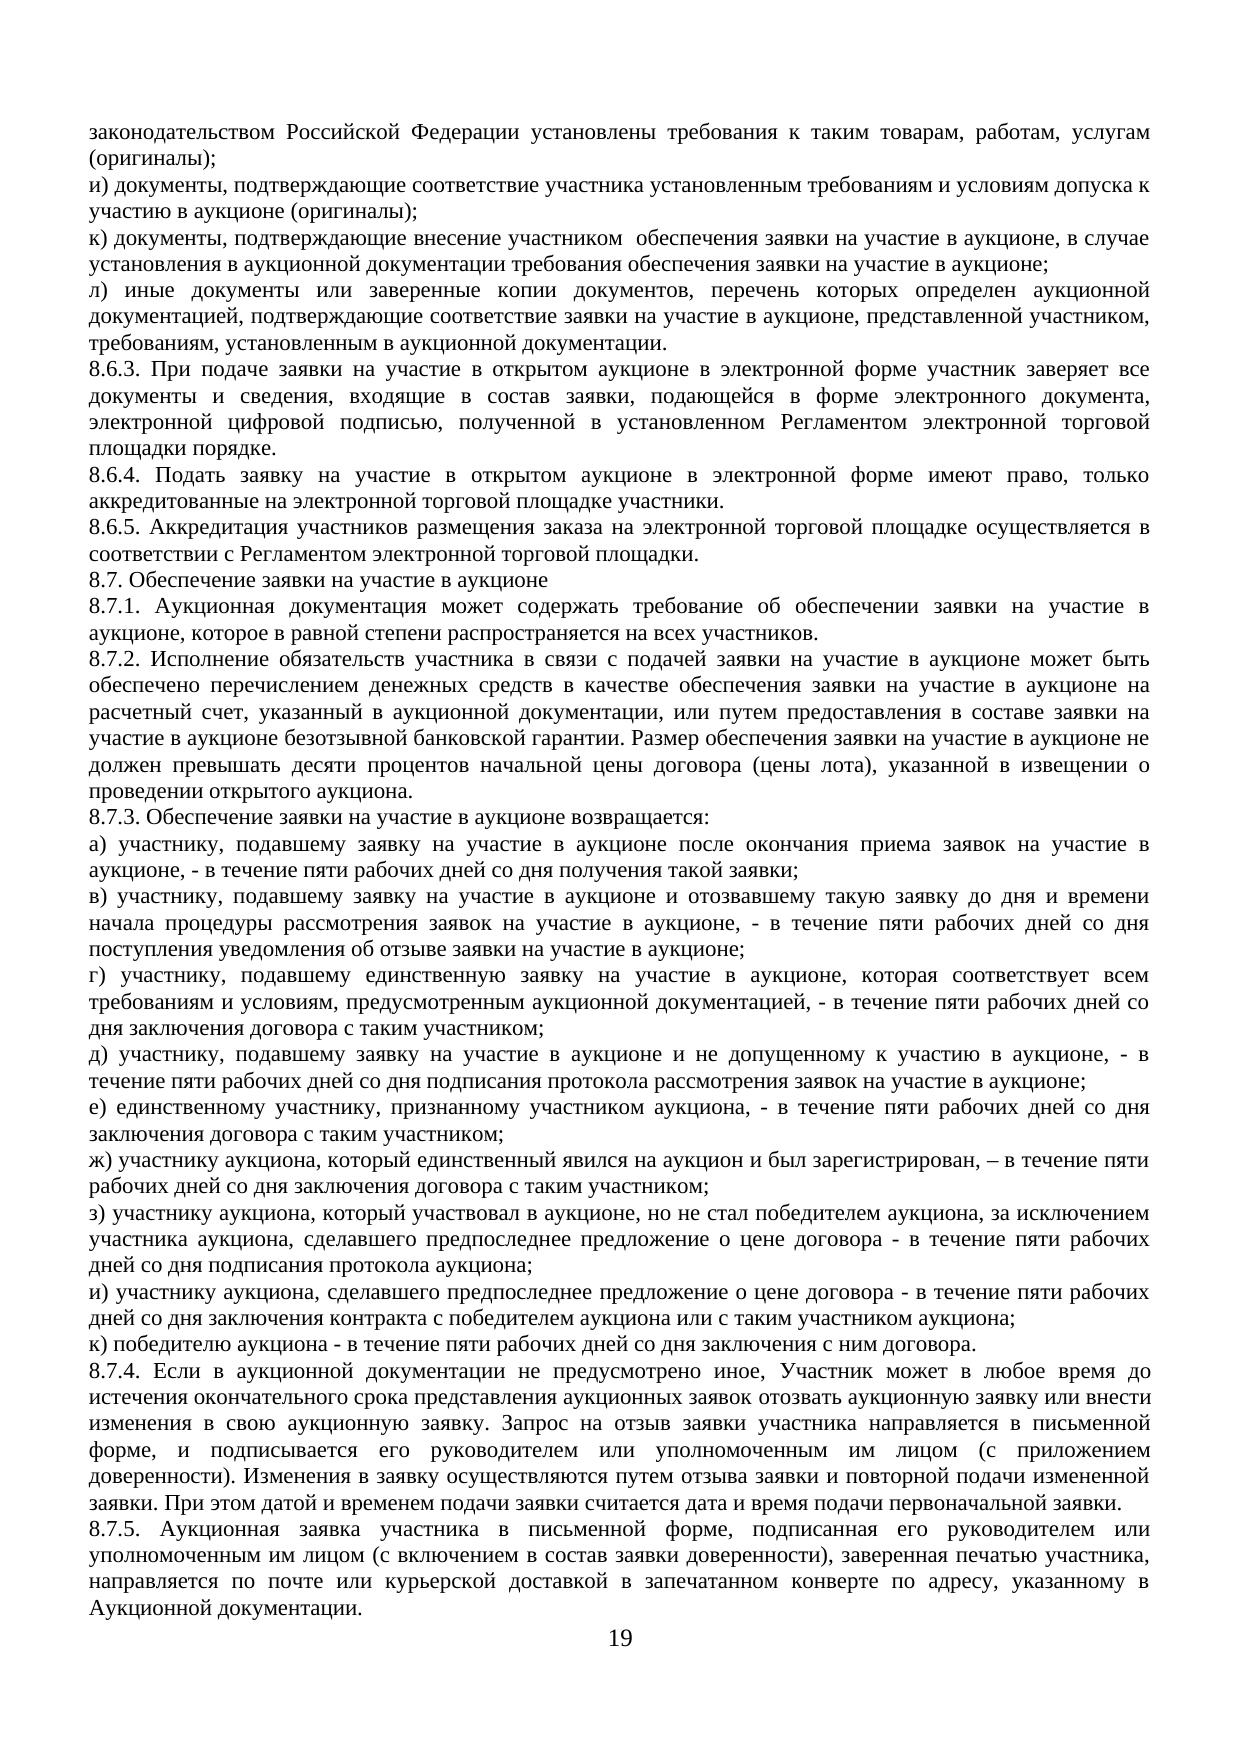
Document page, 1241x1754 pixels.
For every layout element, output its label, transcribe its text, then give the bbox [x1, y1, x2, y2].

text д) участнику, подавшему заявку на участие в аукционе и не допущенному к участию в аукционе, - в течение пяти рабочих дней со дня подписания протокола рассмотрения заявок на участие в аукционе; [89, 1041, 1152, 1093]
text а) участнику, подавшему заявку на участие в аукционе после окончания приема заявок на участие в аукционе, - в течение пяти рабочих дней со дня получения такой заявки; [89, 830, 1152, 882]
text 8.6.4. Подать заявку на участие в открытом аукционе в электронной форме имеют право, только аккредитованные на электронной торговой площадке участники. [89, 461, 1152, 513]
text е) единственному участнику, признанному участником аукциона, - в течение пяти рабочих дней со дня заключения договора с таким участником; [89, 1093, 1152, 1146]
text л) иные документы или заверенные копии документов, перечень которых определен аукционной документацией, подтверждающие соответствие заявки на участие в аукционе, представленной участником, требованиям, установленным в аукционной документации. [89, 276, 1152, 355]
text 8.7.2. Исполнение обязательств участника в связи с подачей заявки на участие в аукционе может быть обеспечено перечислением денежных средств в качестве обеспечения заявки на участие в аукционе на расчетный счет, указанный в аукционной документации, или путем предоставления в составе заявки на участие в аукционе безотзывной банковской гарантии. Размер обеспечения заявки на участие в аукционе не должен превышать десяти процентов начальной цены договора (цены лота), указанной в извещении о проведении открытого аукциона. [89, 645, 1152, 803]
text 8.7. Обеспечение заявки на участие в аукционе [89, 566, 1152, 592]
text и) документы, подтверждающие соответствие участника установленным требованиям и условиям допуска к участию в аукционе (оригиналы); [89, 171, 1152, 223]
text 8.6.5. Аккредитация участников размещения заказа на электронной торговой площадке осуществляется в соответствии с Регламентом электронной торговой площадки. [89, 513, 1152, 566]
text з) участнику аукциона, который участвовал в аукционе, но не стал победителем аукциона, за исключением участника аукциона, сделавшего предпоследнее предложение о цене договора - в течение пяти рабочих дней со дня подписания протокола аукциона; [89, 1199, 1152, 1278]
text и) участнику аукциона, сделавшего предпоследнее предложение о цене договора - в течение пяти рабочих дней со дня заключения контракта с победителем аукциона или с таким участником аукциона; [89, 1278, 1152, 1330]
text 8.7.5. Аукционная заявка участника в письменной форме, подписанная его руководителем или уполномоченным им лицом (с включением в состав заявки доверенности), заверенная печатью участника, направляется по почте или курьерской доставкой в запечатанном конверте по адресу, указанному в Аукционной документации. [89, 1515, 1152, 1620]
text 8.7.3. Обеспечение заявки на участие в аукционе возвращается: [89, 803, 1152, 830]
text ж) участнику аукциона, который единственный явился на аукцион и был зарегистрирован, – в течение пяти рабочих дней со дня заключения договора с таким участником; [89, 1146, 1152, 1199]
text в) участнику, подавшему заявку на участие в аукционе и отозвавшему такую заявку до дня и времени начала процедуры рассмотрения заявок на участие в аукционе, - в течение пяти рабочих дней со дня поступления уведомления об отзыве заявки на участие в аукционе; [89, 882, 1152, 961]
text к) победителю аукциона - в течение пяти рабочих дней со дня заключения с ним договора. [89, 1330, 1152, 1357]
text г) участнику, подавшему единственную заявку на участие в аукционе, которая соответствует всем требованиям и условиям, предусмотренным аукционной документацией, - в течение пяти рабочих дней со дня заключения договора с таким участником; [89, 961, 1152, 1041]
text 8.6.3. При подаче заявки на участие в открытом аукционе в электронной форме участник заверяет все документы и сведения, входящие в состав заявки, подающейся в форме электронного документа, электронной цифровой подписью, полученной в установленном Регламентом электронной торговой площадки порядке. [89, 355, 1152, 461]
text 8.7.1. Аукционная документация может содержать требование об обеспечении заявки на участие в аукционе, которое в равной степени распространяется на всех участников. [89, 592, 1152, 645]
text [89, 118, 1152, 171]
text 8.7.4. Если в аукционной документации не предусмотрено иное, Участник может в любое время до истечения окончательного срока представления аукционных заявок отозвать аукционную заявку или внести изменения в свою аукционную заявку. Запрос на отзыв заявки участника направляется в письменной форме, и подписывается его руководителем или уполномоченным им лицом (с приложением доверенности). Изменения в заявку осуществляются путем отзыва заявки и повторной подачи измененной заявки. При этом датой и временем подачи заявки считается дата и время подачи первоначальной заявки. [89, 1357, 1152, 1515]
